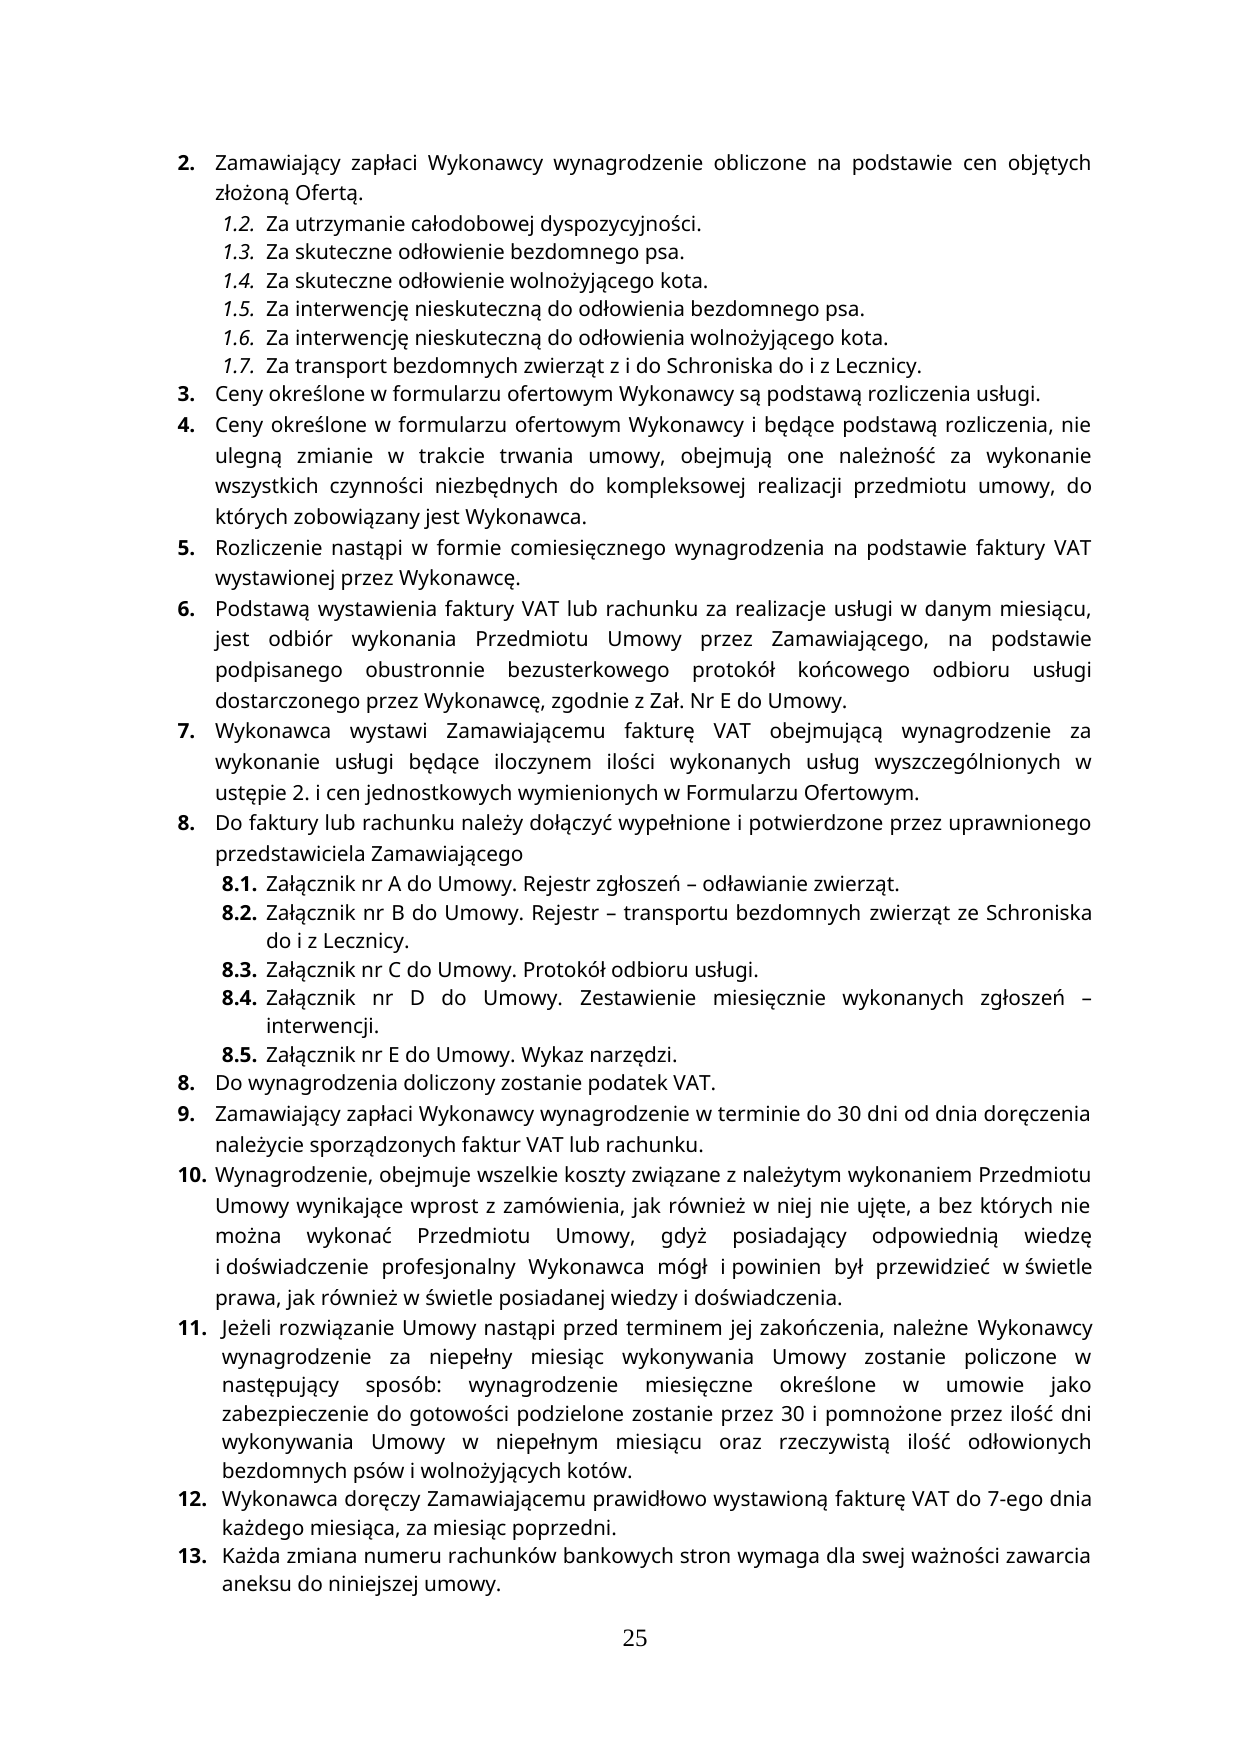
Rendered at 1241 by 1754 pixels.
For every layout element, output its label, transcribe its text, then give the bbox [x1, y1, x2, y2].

list Zamawiający zapłaci Wykonawcy wynagrodzenie obliczone na podstawie cen objętych złożoną Ofertą. [177, 148, 1093, 207]
list Załącznik nr B do Umowy. Rejestr – transportu bezdomnych zwierząt ze Schroniska do i z Lecznicy. [222, 898, 1093, 955]
list Załącznik nr D do Umowy. Zestawienie miesięcznie wykonanych zgłoszeń – interwencji. [222, 983, 1093, 1040]
list Każda zmiana numeru rachunków bankowych stron wymaga dla swej ważności zawarcia aneksu do niniejszej umowy. [177, 1541, 1093, 1598]
list Za skuteczne odłowienie bezdomnego psa. [222, 237, 1093, 266]
list Załącznik nr C do Umowy. Protokół odbioru usługi. [222, 955, 1093, 983]
list Do wynagrodzenia doliczony zostanie podatek VAT. [177, 1068, 1093, 1097]
list Wykonawca doręczy Zamawiającemu prawidłowo wystawioną fakturę VAT do 7-ego dnia każdego miesiąca, za miesiąc poprzedni. [177, 1484, 1093, 1541]
list Za utrzymanie całodobowej dyspozycyjności. [222, 209, 1093, 237]
list Rozliczenie nastąpi w formie comiesięcznego wynagrodzenia na podstawie faktury VAT wystawionej przez Wykonawcę. [177, 533, 1093, 592]
list Zamawiający zapłaci Wykonawcy wynagrodzenie w terminie do 30 dni od dnia doręczenia należycie sporządzonych faktur VAT lub rachunku. [177, 1099, 1093, 1158]
list Do faktury lub rachunku należy dołączyć wypełnione i potwierdzone przez uprawnionego przedstawiciela Zamawiającego [177, 808, 1093, 867]
list Za transport bezdomnych zwierząt z i do Schroniska do i z Lecznicy. [222, 351, 1093, 379]
list Ceny określone w formularzu ofertowym Wykonawcy są podstawą rozliczenia usługi. [177, 379, 1093, 408]
list Za skuteczne odłowienie wolnożyjącego kota. [222, 266, 1093, 294]
list Wynagrodzenie, obejmuje wszelkie koszty związane z należytym wykonaniem Przedmiotu Umowy wynikające wprost z zamówienia, jak również w niej nie ujęte, a bez których nie można wykonać Przedmiotu Umowy, gdyż posiadający odpowiednią wiedzę i doświadczenie profesjonalny Wykonawca mógł i powinien był przewidzieć w świetle prawa, jak również w świetle posiadanej wiedzy i doświadczenia. [177, 1160, 1093, 1311]
list Za interwencję nieskuteczną do odłowienia bezdomnego psa. [222, 294, 1093, 323]
list Załącznik nr A do Umowy. Rejestr zgłoszeń – odławianie zwierząt. [222, 869, 1093, 898]
list Wykonawca wystawi Zamawiającemu fakturę VAT obejmującą wynagrodzenie za wykonanie usługi będące iloczynem ilości wykonanych usług wyszczególnionych w ustępie 2. i cen jednostkowych wymienionych w Formularzu Ofertowym. [177, 716, 1093, 806]
list Za interwencję nieskuteczną do odłowienia wolnożyjącego kota. [222, 323, 1093, 351]
list Załącznik nr E do Umowy. Wykaz narzędzi. [222, 1040, 1093, 1068]
list Jeżeli rozwiązanie Umowy nastąpi przed terminem jej zakończenia, należne Wykonawcy wynagrodzenie za niepełny miesiąc wykonywania Umowy zostanie policzone w następujący sposób: wynagrodzenie miesięczne określone w umowie jako zabezpieczenie do gotowości podzielone zostanie przez 30 i pomnożone przez ilość dni wykonywania Umowy w niepełnym miesiącu oraz rzeczywistą ilość odłowionych bezdomnych psów i wolnożyjących kotów. [177, 1313, 1093, 1484]
list Ceny określone w formularzu ofertowym Wykonawcy i będące podstawą rozliczenia, nie ulegną zmianie w trakcie trwania umowy, obejmują one należność za wykonanie wszystkich czynności niezbędnych do kompleksowej realizacji przedmiotu umowy, do których zobowiązany jest Wykonawca. [177, 410, 1093, 530]
list Podstawą wystawienia faktury VAT lub rachunku za realizacje usługi w danym miesiącu, jest odbiór wykonania Przedmiotu Umowy przez Zamawiającego, na podstawie podpisanego obustronnie bezusterkowego protokół końcowego odbioru usługi dostarczonego przez Wykonawcę, zgodnie z Zał. Nr E do Umowy. [177, 594, 1093, 714]
